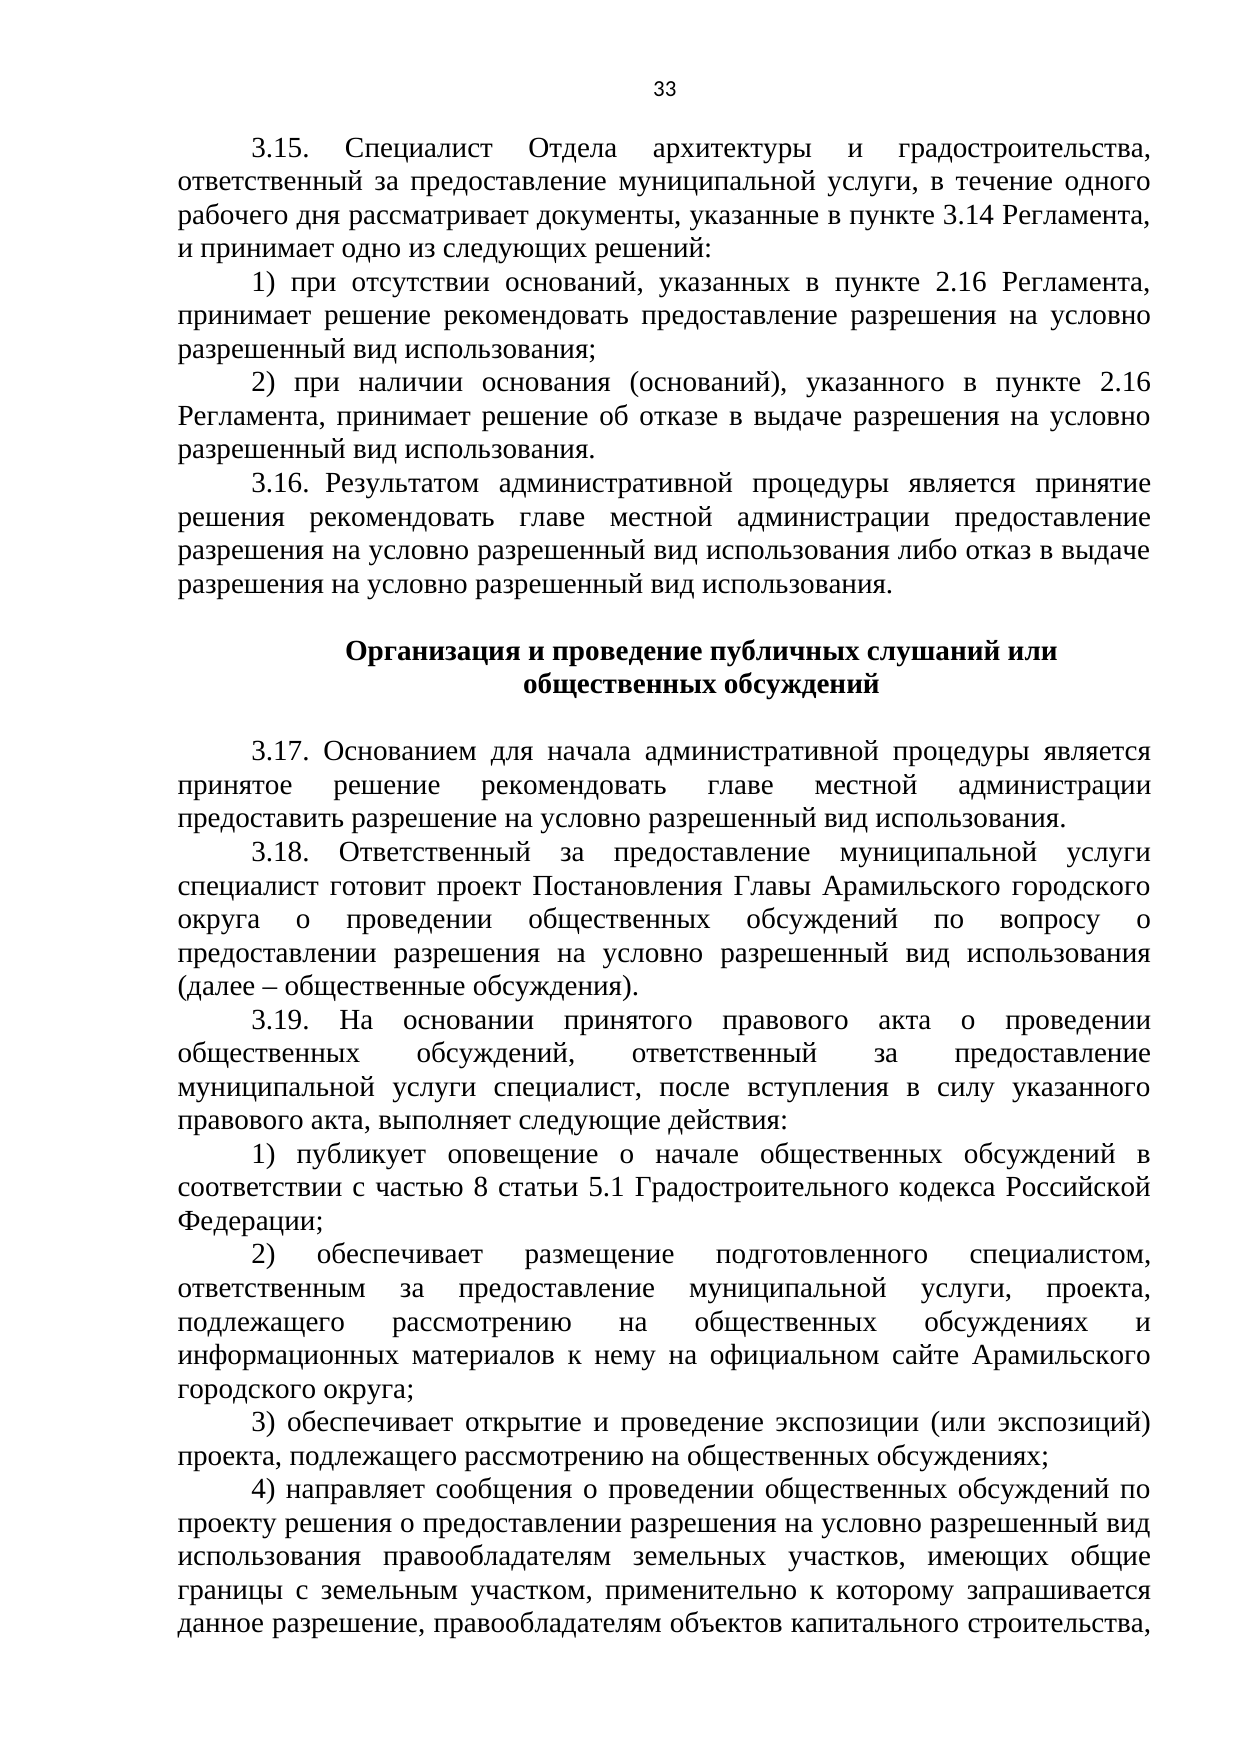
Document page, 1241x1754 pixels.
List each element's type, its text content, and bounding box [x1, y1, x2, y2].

text 3.16. Результатом административной процедуры является принятие решения рекомендовать главе местной администрации предоставление разрешения на условно разрешенный вид использования либо отказ в выдаче разрешения на условно разрешенный вид использования. [177, 465, 1152, 599]
text 3.17. Основанием для начала административной процедуры является принятое решение рекомендовать главе местной администрации предоставить разрешение на условно разрешенный вид использования. [177, 733, 1152, 834]
text 3.15. Специалист Отдела архитектуры и градостроительства, ответственный за предоставление муниципальной услуги, в течение одного рабочего дня рассматривает документы, указанные в пункте 3.14 Регламента, и принимает одно из следующих решений: [177, 130, 1152, 264]
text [177, 1471, 1152, 1639]
text 2) обеспечивает размещение подготовленного специалистом, ответственным за предоставление муниципальной услуги, проекта, подлежащего рассмотрению на общественных обсуждениях и информационных материалов к нему на официальном сайте Арамильского городского округа; [177, 1237, 1152, 1404]
text 3.19. На основании принятого правового акта о проведении общественных обсуждений, ответственный за предоставление муниципальной услуги специалист, после вступления в силу указанного правового акта, выполняет следующие действия: [177, 1002, 1152, 1136]
text 3.18. Ответственный за предоставление муниципальной услуги специалист готовит проект Постановления Главы Арамильского городского округа о проведении общественных обсуждений по вопросу о предоставлении разрешения на условно разрешенный вид использования (далее – общественные обсуждения). [177, 834, 1152, 1002]
text 3) обеспечивает открытие и проведение экспозиции (или экспозиций) проекта, подлежащего рассмотрению на общественных обсуждениях; [177, 1404, 1152, 1471]
text 1) при отсутствии оснований, указанных в пункте 2.16 Регламента, принимает решение рекомендовать предоставление разрешения на условно разрешенный вид использования; [177, 264, 1152, 364]
text 1) публикует оповещение о начале общественных обсуждений в соответствии с частью 8 статьи 5.1 Градостроительного кодекса Российской Федерации; [177, 1136, 1152, 1237]
text Организация и проведение публичных слушаний или [177, 633, 1152, 666]
text 2) при наличии основания (оснований), указанного в пункте 2.16 Регламента, принимает решение об отказе в выдаче разрешения на условно разрешенный вид использования. [177, 364, 1152, 465]
text общественных обсуждений [177, 666, 1152, 700]
